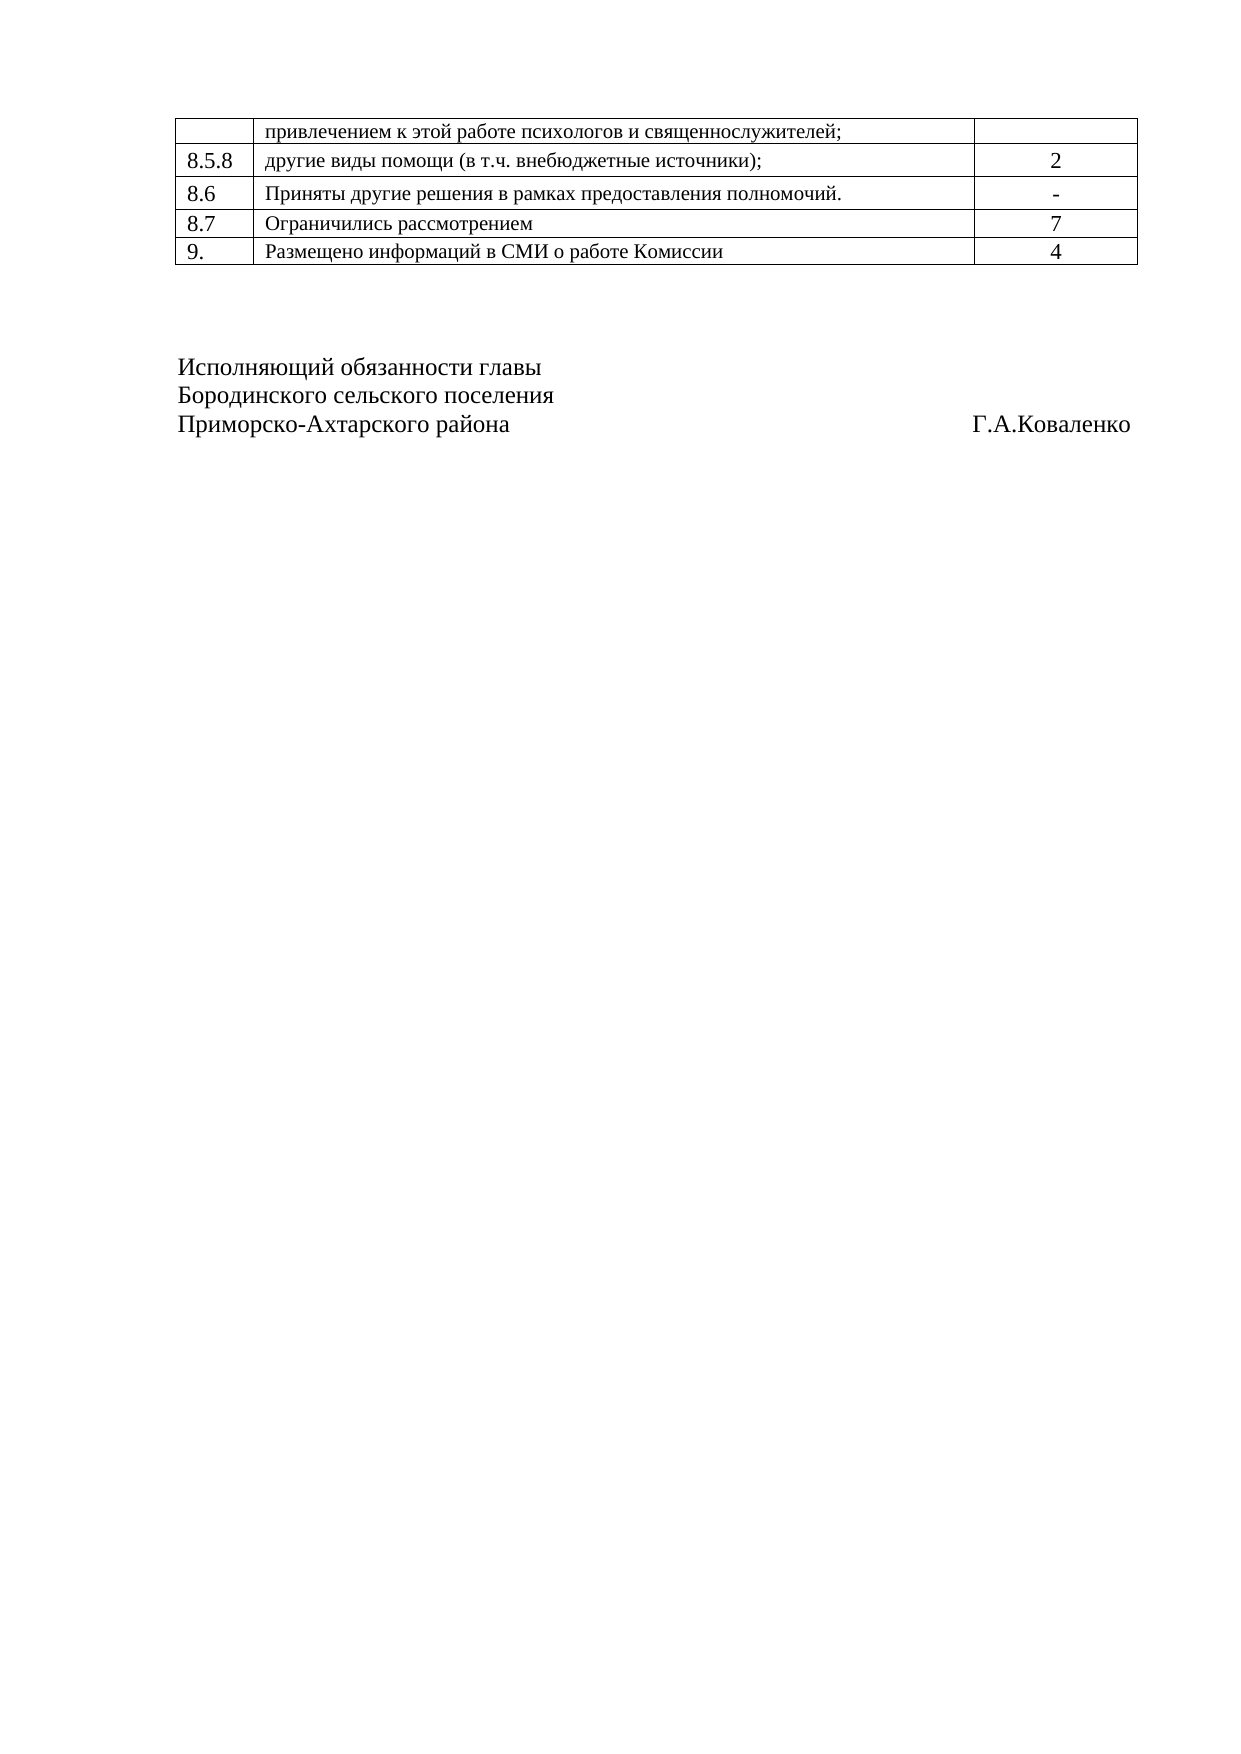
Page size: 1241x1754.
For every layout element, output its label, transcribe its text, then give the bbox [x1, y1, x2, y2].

text Бородинского сельского поселения [177, 380, 1152, 409]
table_cell 7 [975, 210, 1137, 237]
table_cell - [975, 177, 1137, 209]
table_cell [254, 119, 974, 143]
table_cell 8.7 [176, 210, 253, 237]
table_cell Размещено информаций в СМИ о работе Комиссии [254, 238, 974, 264]
table_cell 8.6 [176, 177, 253, 209]
table_cell 4 [975, 238, 1137, 264]
text Исполняющий обязанности главы [177, 352, 1152, 380]
table_cell 8.5.7 [176, 119, 253, 143]
table_cell - [975, 119, 1137, 143]
table_cell Ограничились рассмотрением [254, 210, 974, 237]
table_cell Приняты другие решения в рамках предоставления полномочий. [254, 177, 974, 209]
table_cell 8.5.8 [176, 144, 253, 176]
table_cell другие виды помощи (в т.ч. внебюджетные источники); [254, 144, 974, 176]
table_cell 2 [975, 144, 1137, 176]
text Приморско-Ахтарского района Г.А.Коваленко [177, 409, 1152, 438]
table_cell 9. [176, 238, 253, 264]
